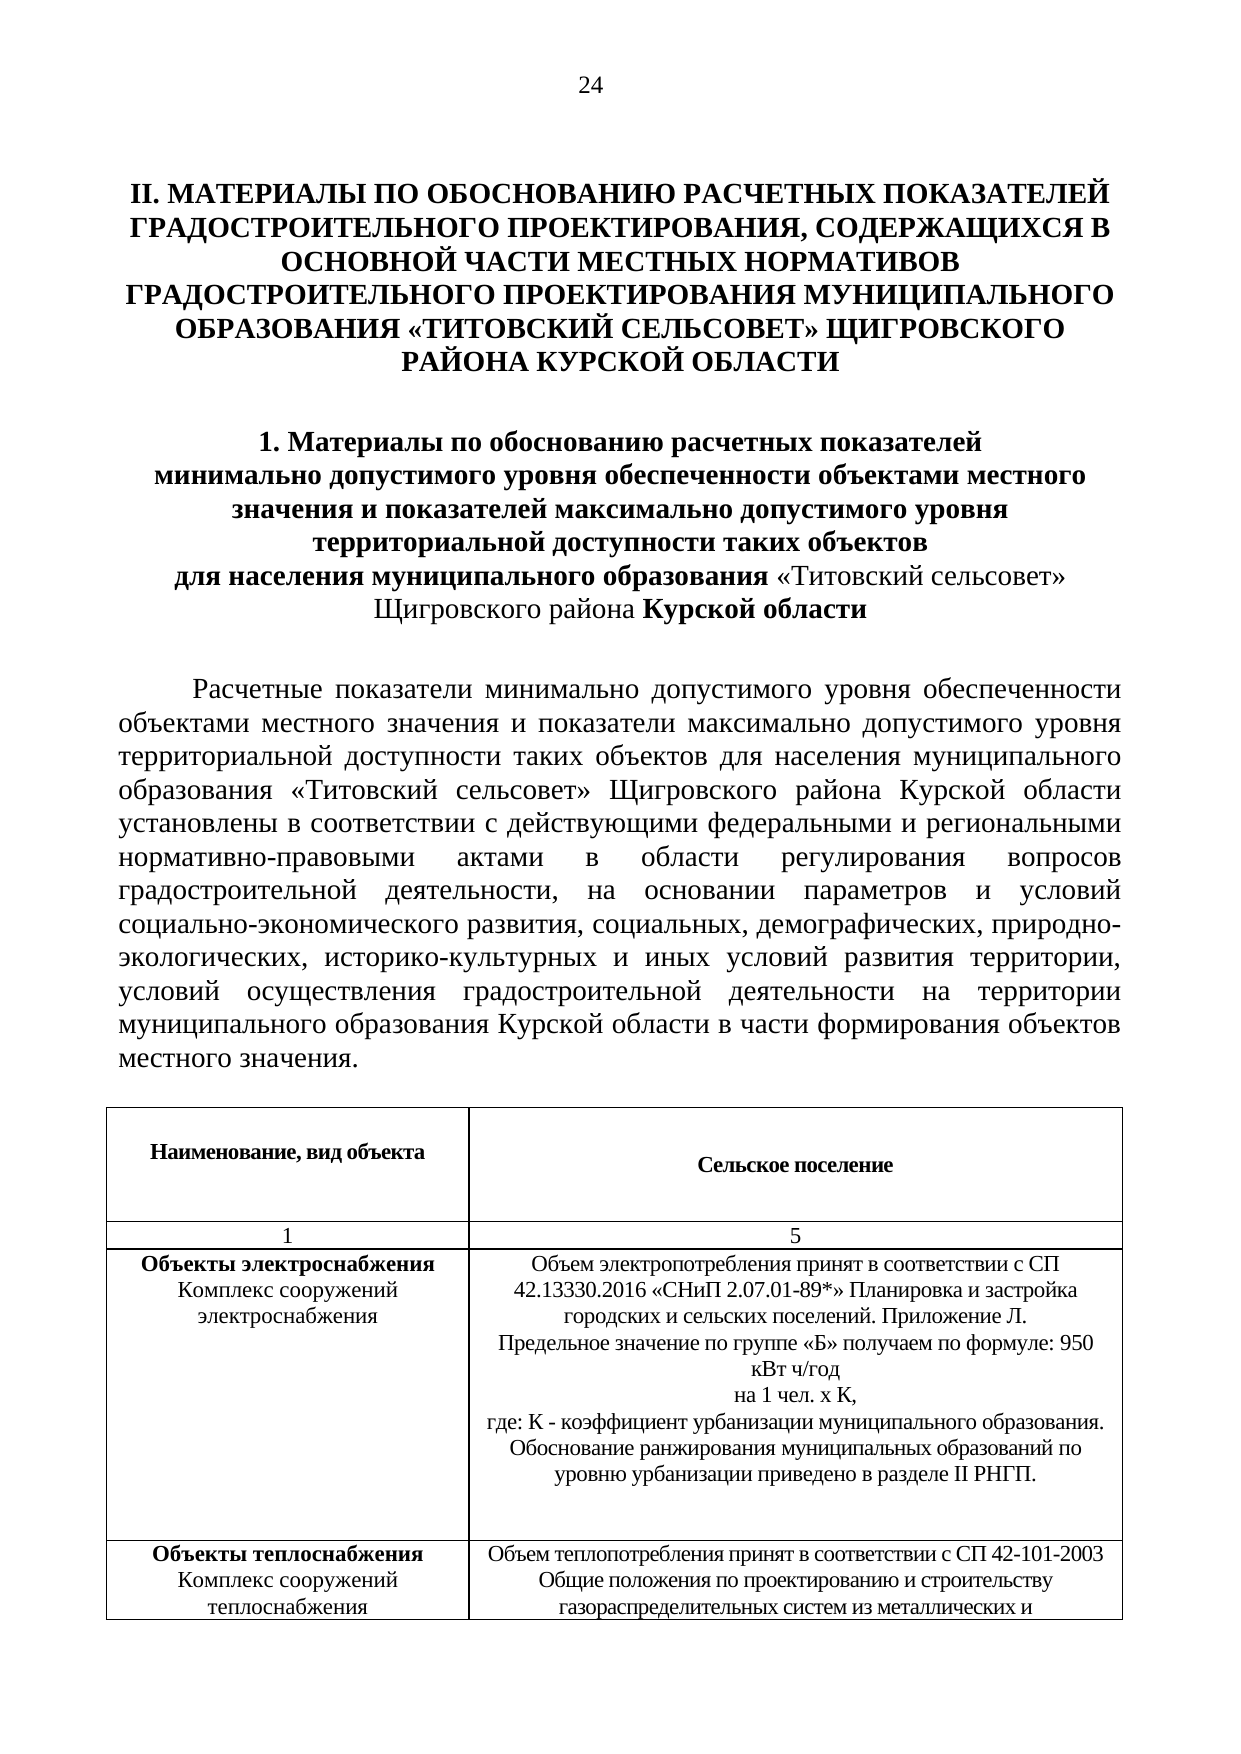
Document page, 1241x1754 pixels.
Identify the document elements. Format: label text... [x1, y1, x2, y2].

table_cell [470, 1541, 1122, 1619]
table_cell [107, 1541, 468, 1619]
table_header Сельское поселение [470, 1108, 1122, 1221]
table_cell Объекты электроснабжения Комплекс сооружений электроснабжения [107, 1250, 468, 1539]
text Расчетные показатели минимально допустимого уровня обеспеченности объектами местного значения и показатели максимально допустимого уровня территориальной доступности таких объектов для населения муниципального образования «Титовский сельсовет» Щигровского района Курской области установлены в соответствии с действующими федеральными и региональными нормативно-правовыми актами в области регулирования вопросов градостроительной деятельности, на основании параметров и условий социально-экономического развития, социальных, демографических, природно-экологических, историко-культурных и иных условий развития территории, условий осуществления градостроительной деятельности на территории муниципального образования Курской области в части формирования объектов местного значения. [118, 671, 1122, 1074]
table_cell 5 [470, 1222, 1122, 1248]
text минимально допустимого уровня обеспеченности объектами местного значения и показателей максимально допустимого уровня территориальной доступности таких объектов [118, 457, 1122, 558]
text для населения муниципального образования «Титовский сельсовет» Щигровского района Курской области [118, 558, 1122, 625]
text 1. Материалы по обоснованию расчетных показателей [118, 424, 1122, 457]
text II. МАТЕРИАЛЫ ПО ОБОСНОВАНИЮ РАСЧеТНЫХ ПОКАЗАТЕЛЕЙ ГРАДОСТРОИТЕЛЬНОГО ПРОЕКТИРОВАНИЯ, СОДЕРЖАЩИХСЯ В ОСНОВНОЙ ЧАСТИ МЕСТНЫХ НОРМАТИВОВ ГРАДОСТРОИТЕЛЬНОГО ПРОЕКТИРОВАНИЯ МУНИЦИПАЛЬНОГО ОБРАЗОВАНИЯ «ТИТОВСКИЙ сельсовет» ЩИГРОВСКОГО района КУРСКОЙ ОБЛАСТИ [118, 177, 1122, 378]
table_cell Объем электропотребления принят в соответствии с СП 42.13330.2016 «СНиП 2.07.01-89*» Планировка и застройка городских и сельских поселений. Приложение Л. Предельное значение по группе «Б» получаем по формуле: 950 кВт ч/год на 1 чел. х К, где: К - коэффициент урбанизации муниципального образования. Обоснование ранжирования муниципальных образований по уровню урбанизации приведено в разделе II РНГП. [470, 1250, 1122, 1539]
table_cell 1 [107, 1222, 468, 1248]
table_header Наименование, вид объекта [107, 1108, 468, 1221]
